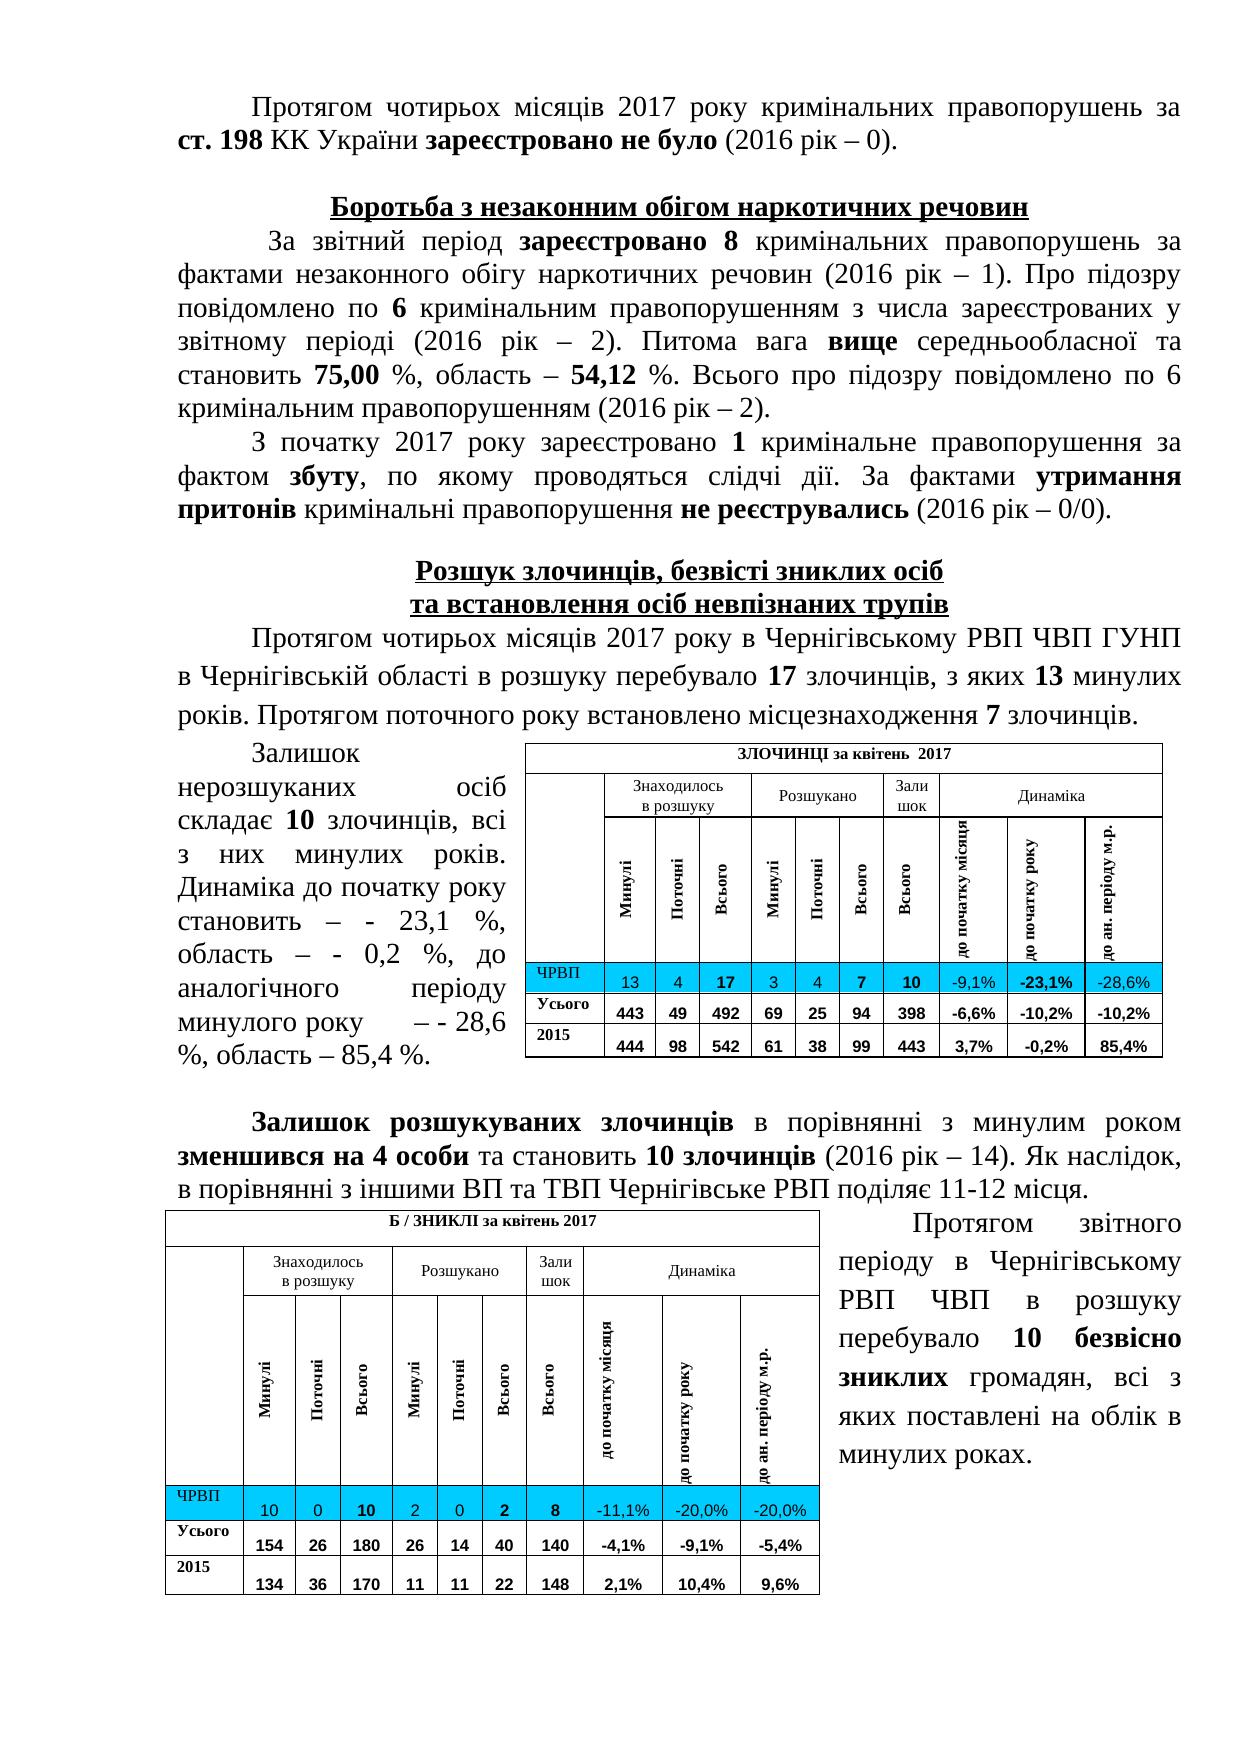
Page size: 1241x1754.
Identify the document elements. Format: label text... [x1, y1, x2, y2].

table_cell 7 [840, 963, 883, 992]
table_cell 134 [244, 1556, 295, 1594]
table_cell Зали шок [527, 1247, 583, 1295]
table_cell 4 [656, 963, 699, 992]
table_cell Всього [527, 1296, 583, 1484]
table_cell 99 [840, 1024, 883, 1056]
table_header Б / ЗНИКЛІ за квітень 2017 [166, 1211, 819, 1246]
table_cell 10 [884, 963, 939, 992]
table_cell Динаміка [940, 774, 1162, 816]
table_cell 11 [393, 1556, 437, 1594]
text З початку 2017 року зареєстровано 1 кримінальне правопорушення за фактом збуту, по якому проводяться слідчі дії. За фактами утримання притонів кримінальні правопорушення не реєструвались (2016 рік – 0/0). [177, 424, 1182, 525]
table_cell 2015 [526, 1024, 604, 1056]
text та встановлення осіб невпізнаних трупів [177, 586, 1182, 620]
table_cell Знаходилось в розшуку [605, 774, 751, 816]
table_cell 443 [884, 1024, 939, 1056]
text Протягом чотирьох місяців 2017 року в Чернігівському РВП ЧВП ГУНП в Чернігівській області в розшуку перебувало 17 злочинців, з яких 13 минулих років. Протягом поточного року встановлено місцезнаходження 7 злочинців. [177, 620, 1182, 730]
table_cell до початку року [663, 1296, 740, 1484]
table_cell 2,1% [584, 1556, 662, 1594]
text Залишок нерозшуканих осіб складає 10 злочинців, всі з них минулих років. Динаміка до початку року становить – - 23,1 %, область – - 0,2 %, до аналогічного періоду минулого року – - 28,6 %, область – 85,4 %. [177, 735, 1182, 1071]
table_cell 0 [438, 1486, 482, 1520]
table_cell Поточні [296, 1296, 340, 1484]
table_cell 492 [700, 994, 751, 1023]
table_cell 85,4% [1086, 1024, 1162, 1056]
table_cell Усього [166, 1521, 243, 1555]
table_cell Усього [526, 994, 604, 1023]
table_cell 398 [884, 994, 939, 1023]
table_cell Всього [700, 818, 751, 962]
table_cell 3,7% [940, 1024, 1007, 1056]
table_cell -9,1% [940, 963, 1007, 992]
table_cell -20,0% [741, 1486, 819, 1520]
table_cell [166, 1247, 243, 1484]
table_cell 154 [244, 1521, 295, 1555]
table_cell 13 [605, 963, 655, 992]
table_cell 17 [700, 963, 751, 992]
table_cell 94 [840, 994, 883, 1023]
table_cell 14 [438, 1521, 482, 1555]
table_cell 25 [796, 994, 839, 1023]
table_cell Поточні [796, 818, 839, 962]
table_cell 11 [438, 1556, 482, 1594]
table_cell Минулі [605, 818, 655, 962]
table_cell Минулі [393, 1296, 437, 1484]
table_cell Всього [840, 818, 883, 962]
table_cell -10,2% [1008, 994, 1084, 1023]
table_cell 4 [796, 963, 839, 992]
table_cell ЧРВП [526, 963, 604, 992]
table_cell Знаходилось в розшуку [244, 1247, 392, 1295]
table_cell 98 [656, 1024, 699, 1056]
text Залишок розшукуваних злочинців в порівнянні з минулим роком зменшився на 4 особи та становить 10 злочинців (2016 рік – 14). Як наслідок, в порівнянні з іншими ВП та ТВП Чернігівське РВП поділяє 11-12 місця. [177, 1104, 1182, 1205]
table_cell -28,6% [1086, 963, 1162, 992]
table_cell 180 [341, 1521, 392, 1555]
table_cell до початку місяця [584, 1296, 662, 1484]
table_cell 2015 [166, 1556, 243, 1594]
table_cell 40 [483, 1521, 526, 1555]
table_cell Зали шок [884, 774, 939, 816]
table_cell Всього [483, 1296, 526, 1484]
table_cell 443 [605, 994, 655, 1023]
table_cell 10 [341, 1486, 392, 1520]
table_cell ЧРВП [166, 1486, 243, 1520]
table_cell 542 [700, 1024, 751, 1056]
table_cell до початку місяця [940, 818, 1007, 962]
table_cell 10,4% [663, 1556, 740, 1594]
text Протягом чотирьох місяців 2017 року кримінальних правопорушень за ст. 198 КК України зареєстровано не було (2016 рік – 0). [177, 89, 1182, 156]
table_cell Минулі [752, 818, 795, 962]
table_cell 49 [656, 994, 699, 1023]
table_cell 61 [752, 1024, 795, 1056]
table_cell Розшукано [393, 1247, 526, 1295]
table_cell [526, 774, 604, 962]
table_cell Поточні [438, 1296, 482, 1484]
table_cell 3 [752, 963, 795, 992]
table_cell 36 [296, 1556, 340, 1594]
table_cell -9,1% [663, 1521, 740, 1555]
table_cell 10 [244, 1486, 295, 1520]
table_cell Всього [341, 1296, 392, 1484]
table_cell -4,1% [584, 1521, 662, 1555]
table_cell Минулі [244, 1296, 295, 1484]
text Розшук злочинців, безвісті зниклих осіб [177, 553, 1182, 586]
table_cell 444 [605, 1024, 655, 1056]
table_cell 0 [296, 1486, 340, 1520]
table_cell -23,1% [1008, 963, 1084, 992]
table_cell 9,6% [741, 1556, 819, 1594]
table_cell -5,4% [741, 1521, 819, 1555]
text Протягом звітного періоду в Чернігівському РВП ЧВП в розшуку перебувало 10 безвісно зниклих громадян, всі з яких поставлені на облік в минулих роках. [177, 1205, 1182, 1470]
table_cell Динаміка [584, 1247, 819, 1295]
table_cell 26 [296, 1521, 340, 1555]
text Боротьба з незаконним обігом наркотичних речовин [177, 189, 1182, 223]
table_cell 8 [527, 1486, 583, 1520]
table_cell 26 [393, 1521, 437, 1555]
table_cell -6,6% [940, 994, 1007, 1023]
table_cell -20,0% [663, 1486, 740, 1520]
table_cell 140 [527, 1521, 583, 1555]
text За звітний період зареєстровано 8 кримінальних правопорушень за фактами незаконного обігу наркотичних речовин (2016 рік – 1). Про підозру повідомлено по 6 кримінальним правопорушенням з числа зареєстрованих у звітному періоді (2016 рік – 2). Питома вага вище середньообласної та становить 75,00 %, область – 54,12 %. Всього про підозру повідомлено по 6 кримінальним правопорушенням (2016 рік – 2). [177, 223, 1182, 424]
table_cell 2 [393, 1486, 437, 1520]
table_cell -11,1% [584, 1486, 662, 1520]
table_cell 170 [341, 1556, 392, 1594]
table_cell 22 [483, 1556, 526, 1594]
table_cell 38 [796, 1024, 839, 1056]
table_cell до ан. періоду м.р. [741, 1296, 819, 1484]
table_cell до початку року [1008, 818, 1084, 962]
table_cell -0,2% [1008, 1024, 1084, 1056]
table_cell Всього [884, 818, 939, 962]
table_cell до ан. періоду м.р. [1086, 818, 1162, 962]
table_cell 148 [527, 1556, 583, 1594]
table_cell Розшукано [752, 774, 883, 816]
table_cell 2 [483, 1486, 526, 1520]
table_header ЗЛОЧИНЦІ за квітень 2017 [526, 744, 1162, 773]
table_cell -10,2% [1086, 994, 1162, 1023]
table_cell 69 [752, 994, 795, 1023]
table_cell Поточні [656, 818, 699, 962]
